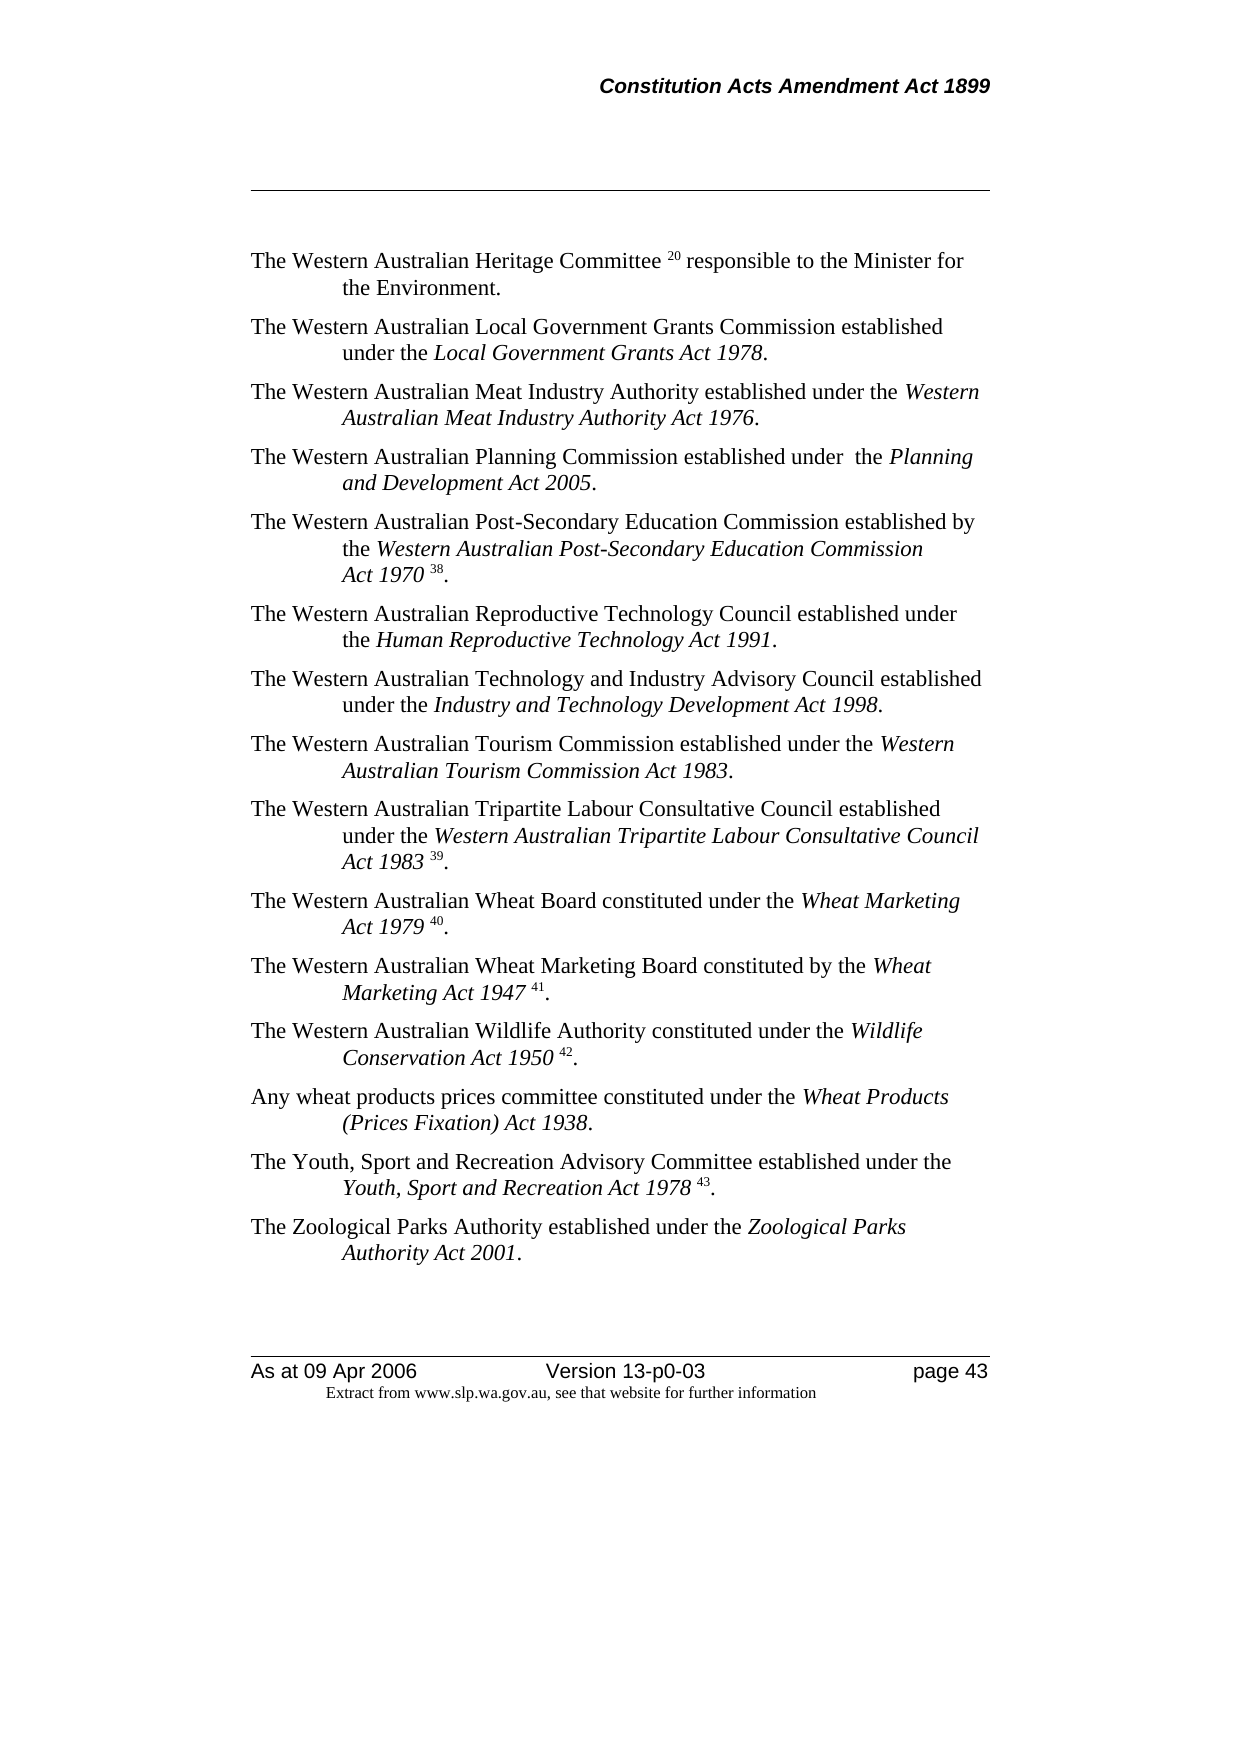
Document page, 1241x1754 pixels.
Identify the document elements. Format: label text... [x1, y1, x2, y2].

text The Western Australian Reproductive Technology Council established under the Human Reproductive Technology Act 1991. [251, 600, 990, 653]
text The Western Australian Tripartite Labour Consultative Council established under the Western Australian Tripartite Labour Consultative Council Act 1983 39. [251, 796, 990, 874]
text Any wheat products prices committee constituted under the Wheat Products (Prices Fixation) Act 1938. [251, 1083, 990, 1135]
text The Western Australian Heritage Committee 20 responsible to the Minister for the Environment. [251, 247, 990, 300]
text The Western Australian Wildlife Authority constituted under the Wildlife Conservation Act 1950 42. [251, 1017, 990, 1070]
text The Zoological Parks Authority established under the Zoological Parks Authority Act 2001. [251, 1213, 990, 1266]
text The Western Australian Technology and Industry Advisory Council established under the Industry and Technology Development Act 1998. [251, 665, 990, 718]
text The Western Australian Wheat Marketing Board constituted by the Wheat Marketing Act 1947 41. [251, 952, 990, 1005]
text The Western Australian Tourism Commission established under the Western Australian Tourism Commission Act 1983. [251, 730, 990, 783]
text The Youth, Sport and Recreation Advisory Committee established under the Youth, Sport and Recreation Act 1978 43. [251, 1148, 990, 1201]
text The Western Australian Post-Secondary Education Commission established by the Western Australian Post-Secondary Education Commission Act 1970 38. [251, 508, 990, 587]
text The Western Australian Wheat Board constituted under the Wheat Marketing Act 1979 40. [251, 887, 990, 940]
text The Western Australian Planning Commission established under the Planning and Development Act 2005. [251, 443, 990, 496]
text The Western Australian Meat Industry Authority established under the Western Australian Meat Industry Authority Act 1976. [251, 378, 990, 431]
text The Western Australian Local Government Grants Commission established under the Local Government Grants Act 1978. [251, 313, 990, 365]
